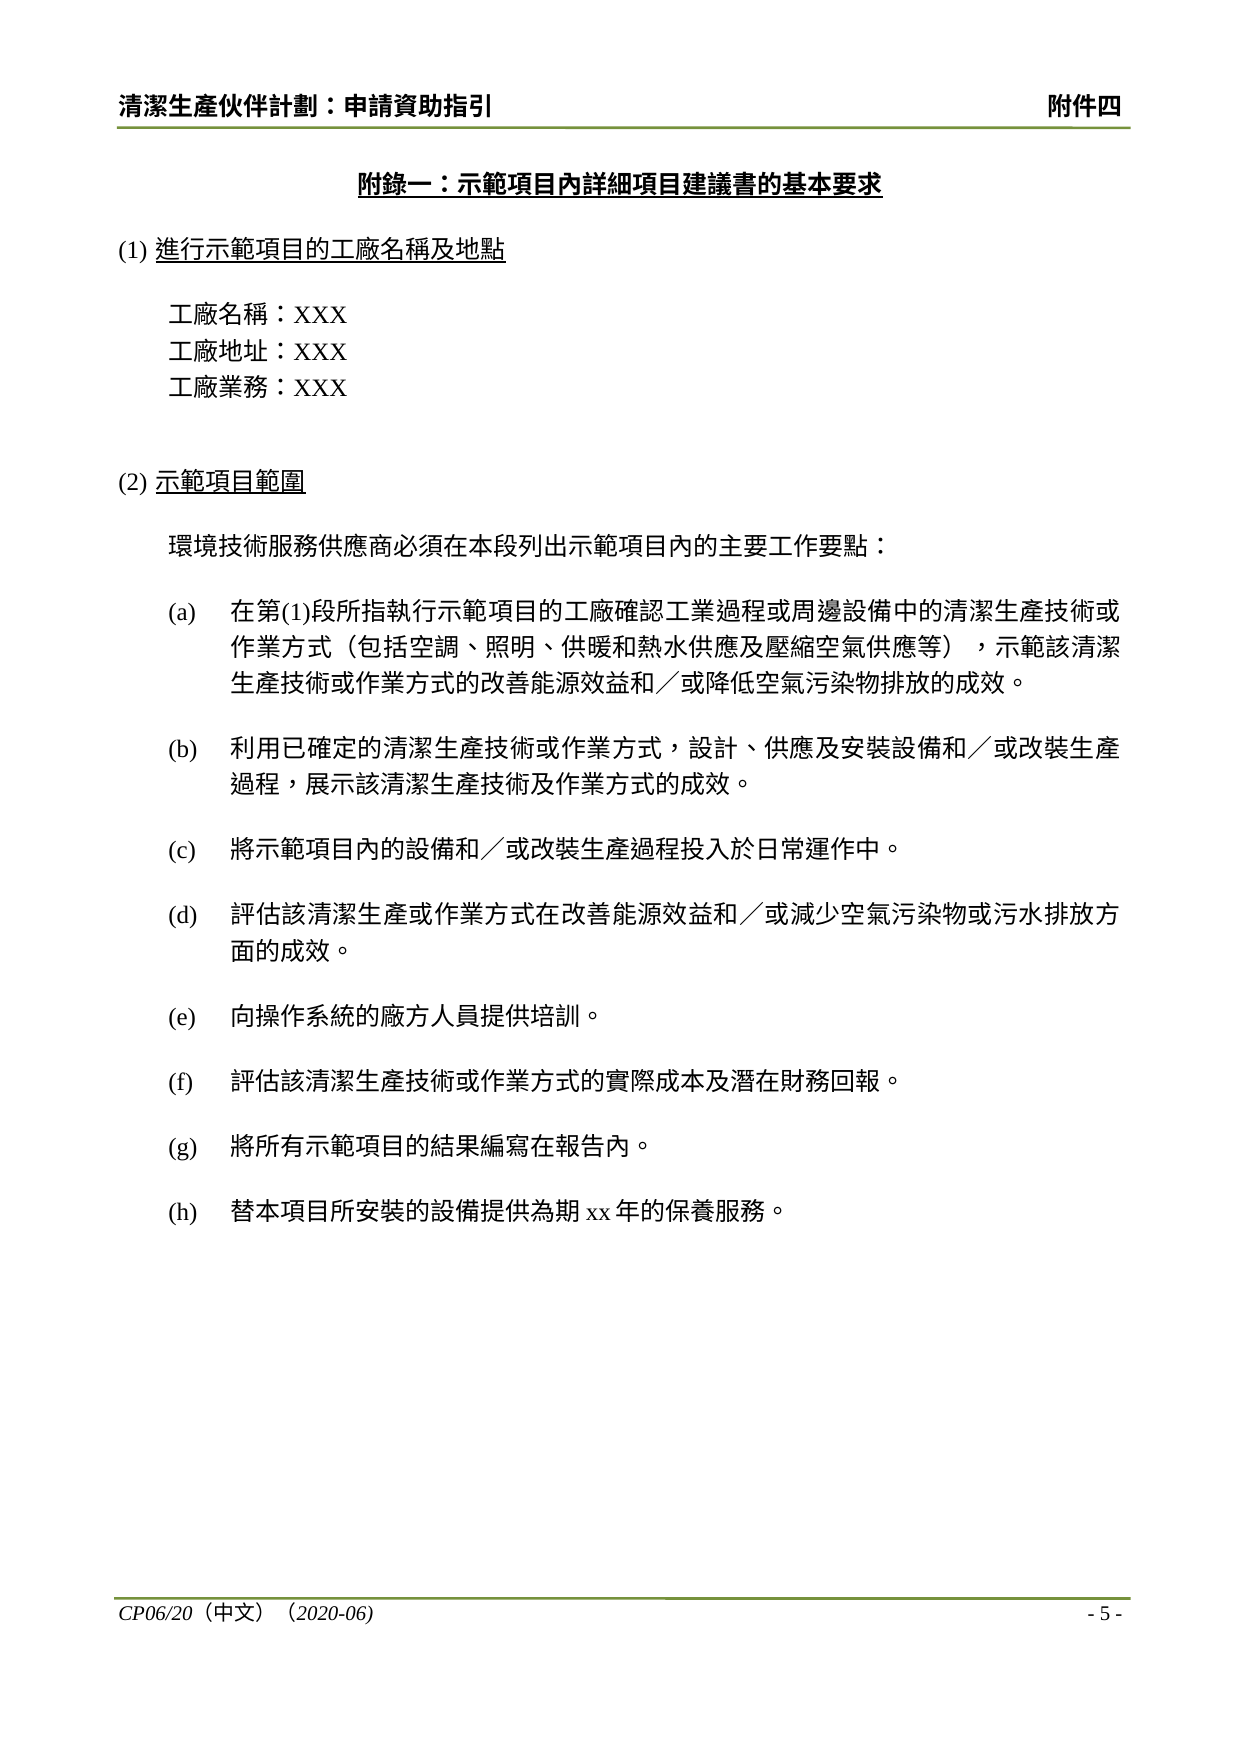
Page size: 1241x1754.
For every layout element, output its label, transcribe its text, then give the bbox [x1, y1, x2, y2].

list 向操作系統的廠方人員提供培訓。 [168, 996, 1122, 1032]
list 將所有示範項目的結果編寫在報告內。 [168, 1126, 1122, 1162]
text 工廠名稱：XXX [168, 295, 1122, 331]
list 替本項目所安裝的設備提供為期xx年的保養服務。 [168, 1191, 1122, 1227]
list 在第(1)段所指執行示範項目的工廠確認工業過程或周邊設備中的清潔生產技術或作業方式（包括空調、照明、供暖和熱水供應及壓縮空氣供應等），示範該清潔生產技術或作業方式的改善能源效益和／或降低空氣污染物排放的成效。 [168, 591, 1122, 700]
list 將示範項目內的設備和／或改裝生產過程投入於日常運作中。 [168, 830, 1122, 866]
list 評估該清潔生產或作業方式在改善能源效益和／或減少空氣污染物或污水排放方面的成效。 [168, 895, 1122, 967]
list 評估該清潔生產技術或作業方式的實際成本及潛在財務回報。 [168, 1061, 1122, 1097]
text 工廠業務：XXX [168, 367, 1122, 403]
text 環境技術服務供應商必須在本段列出示範項目內的主要工作要點： [168, 526, 1122, 562]
list 示範項目範圍 [118, 461, 1122, 497]
text 附錄一：示範項目內詳細項目建議書的基本要求 [118, 165, 1122, 201]
text 工廠地址：XXX [168, 331, 1122, 367]
list 利用已確定的清潔生產技術或作業方式，設計、供應及安裝設備和／或改裝生產過程，展示該清潔生產技術及作業方式的成效。 [168, 728, 1122, 801]
list 進行示範項目的工廠名稱及地點 [118, 230, 1122, 266]
